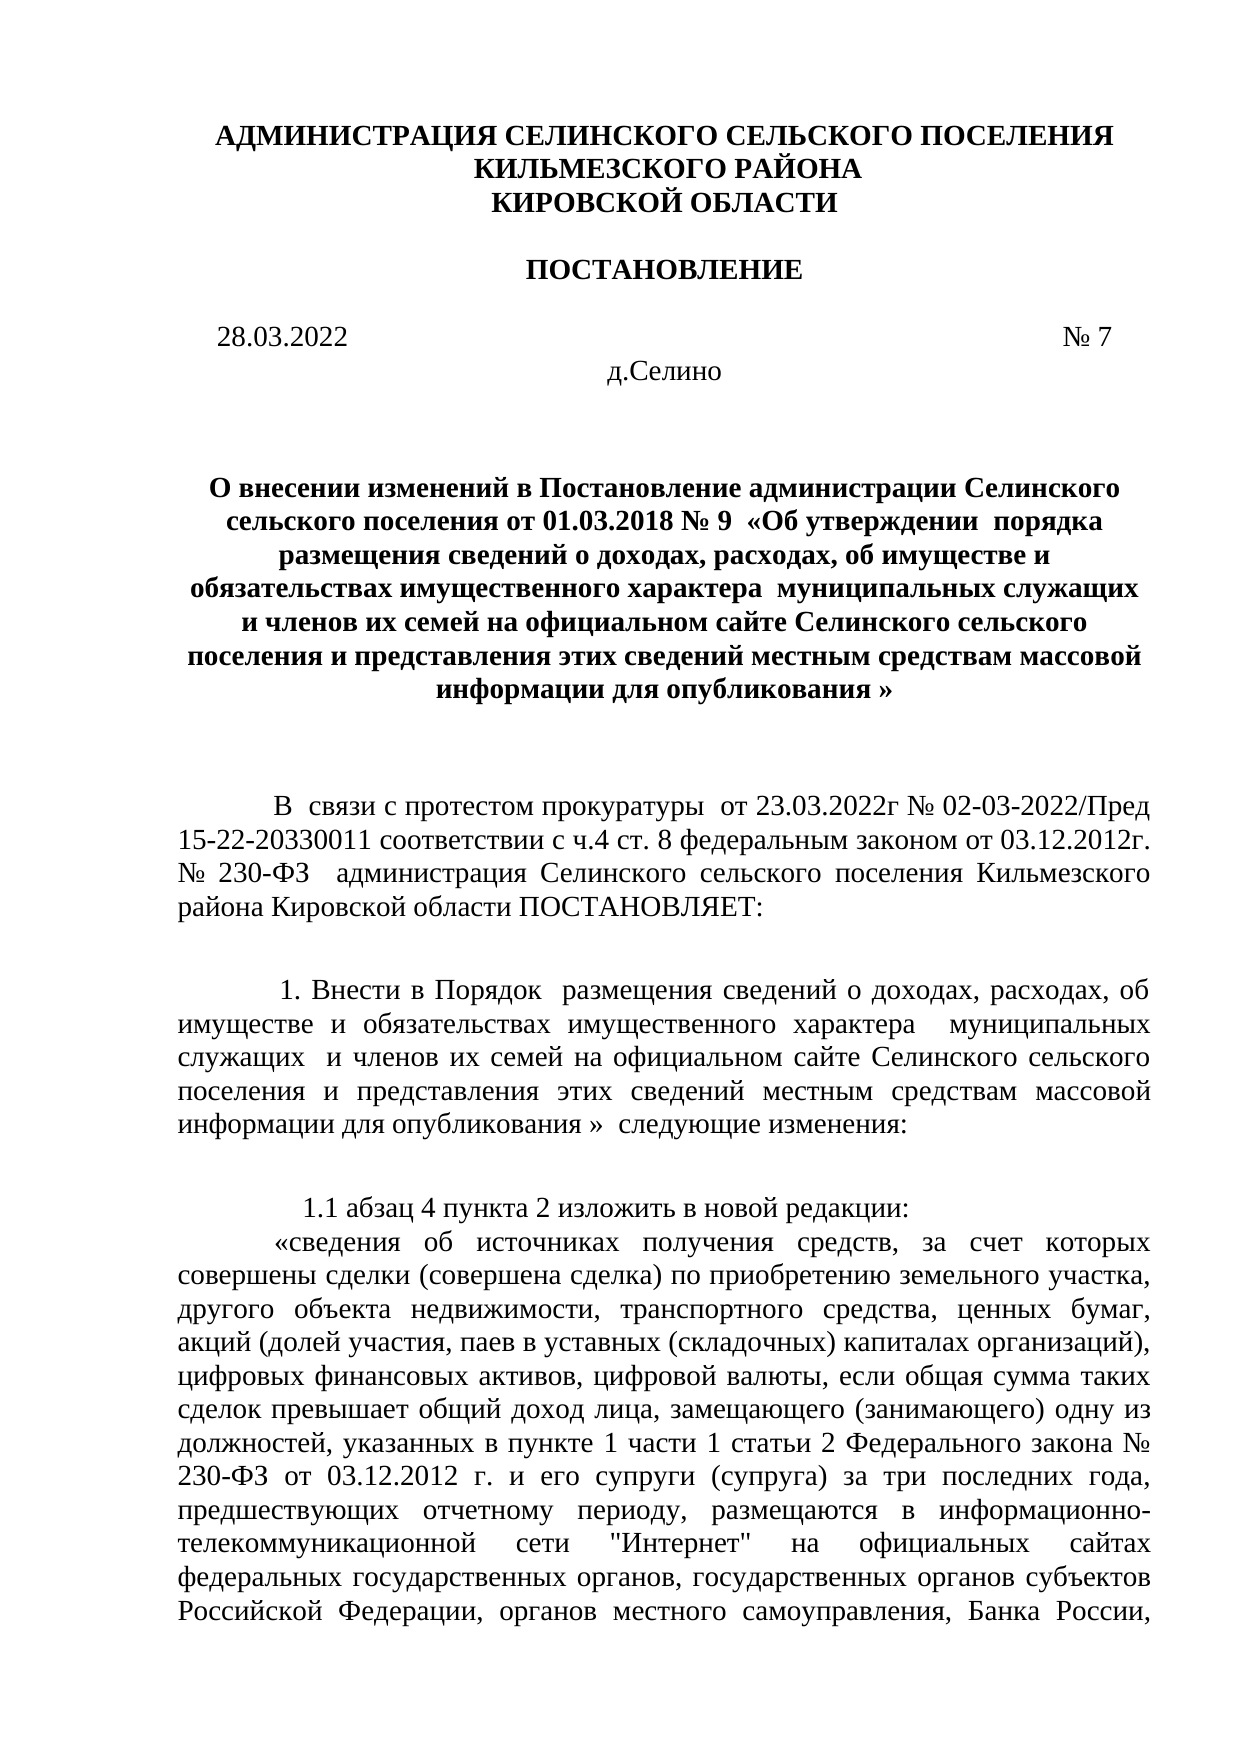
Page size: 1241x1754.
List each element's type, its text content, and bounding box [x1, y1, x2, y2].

text КИЛЬМЕЗСКОГО РАЙОНА КИРОВСКОЙ ОБЛАСТИ ПОСТАНОВЛЕНИЕ [177, 152, 1152, 286]
text В связи с протестом прокуратуры от 23.03.2022г № 02-03-2022/Пред 15-22-20330011 соответствии с ч.4 ст. 8 федеральным законом от 03.12.2012г.№ 230-ФЗ администрация Селинского сельского поселения Кильмезского района Кировской области ПОСТАНОВЛЯЕТ: [177, 788, 1152, 922]
text 1.1 абзац 4 пункта 2 изложить в новой редакции: [177, 1190, 1152, 1224]
text АДМИНИСТРАЦИЯ СЕЛИНСКОГО СЕЛЬСКОГО ПОСЕЛЕНИЯ [177, 118, 1152, 152]
text 1. Внести в Порядок размещения сведений о доходах, расходах, об имуществе и обязательствах имущественного характера муниципальных служащих и членов их семей на официальном сайте Селинского сельского поселения и представления этих сведений местным средствам массовой информации для опубликования » следующие изменения: [177, 972, 1152, 1140]
text О внесении изменений в Постановление администрации Селинского сельского поселения от 01.03.2018 № 9 «Об утверждении порядка размещения сведений о доходах, расходах, об имуществе и обязательствах имущественного характера муниципальных служащих и членов их семей на официальном сайте Селинского сельского поселения и представления этих сведений местным средствам массовой информации для опубликования » [177, 470, 1152, 705]
text д.Селино [177, 353, 1152, 386]
text 28.03.2022 № 7 [177, 319, 1152, 353]
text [177, 1224, 1152, 1626]
